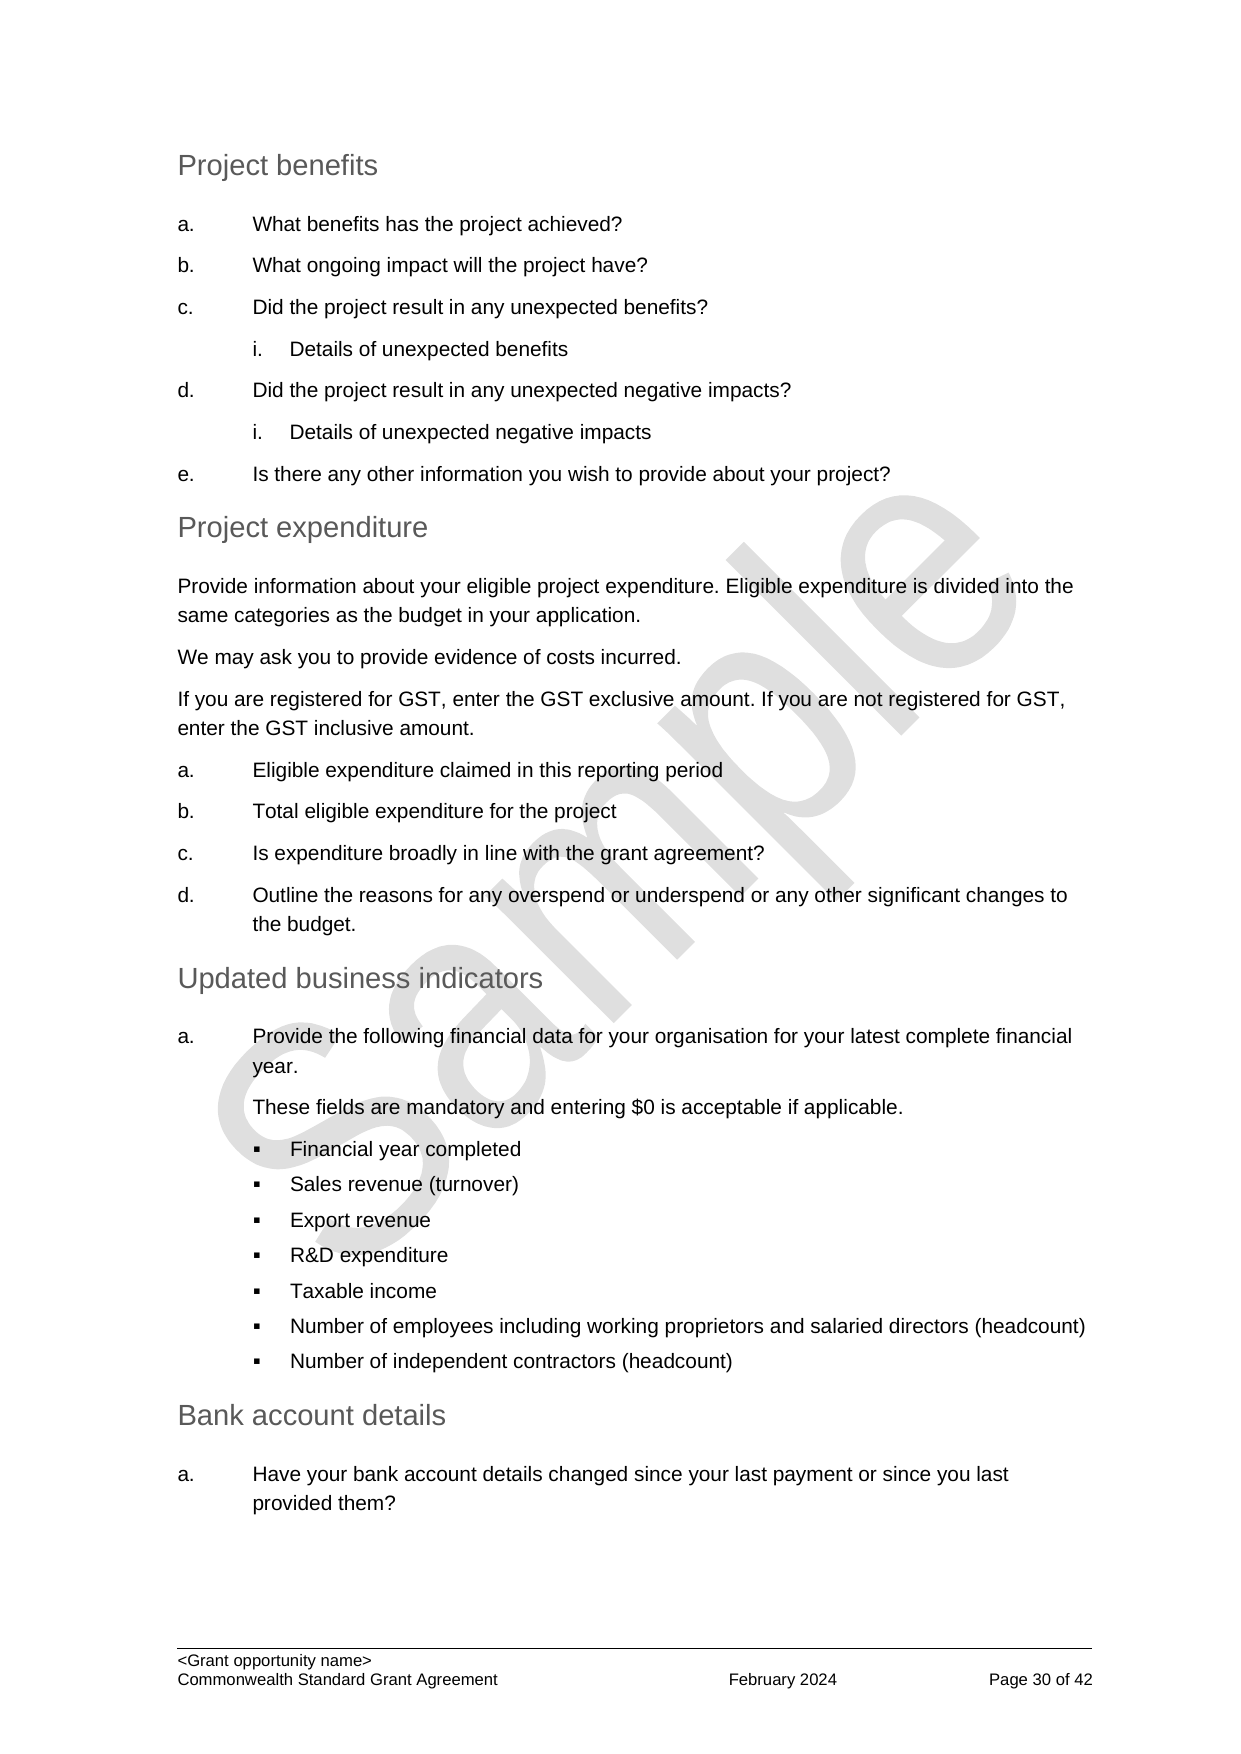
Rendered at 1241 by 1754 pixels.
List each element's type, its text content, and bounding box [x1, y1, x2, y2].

text If you are registered for GST, enter the GST exclusive amount. If you are not registered for GST, enter the GST inclusive amount. [177, 681, 1092, 740]
list Number of employees including working proprietors and salaried directors (headcount) [252, 1309, 1092, 1338]
list Export revenue [252, 1202, 1092, 1232]
list Total eligible expenditure for the project [177, 794, 1092, 823]
list Is there any other information you wish to provide about your project? [177, 456, 1092, 485]
list What benefits has the project achieved? [177, 206, 1092, 235]
text We may ask you to provide evidence of costs incurred. [177, 640, 1092, 669]
list Eligible expenditure claimed in this reporting period [177, 752, 1092, 781]
list Provide the following financial data for your organisation for your latest complete financial year. [177, 1019, 1092, 1077]
subtitle Bank account details [177, 1398, 1092, 1432]
list Sales revenue (turnover) [252, 1167, 1092, 1196]
list What ongoing impact will the project have? [177, 248, 1092, 277]
list Have your bank account details changed since your last payment or since you last provided them? [177, 1457, 1092, 1515]
list Taxable income [252, 1273, 1092, 1302]
subtitle Project benefits [177, 148, 1092, 181]
list Details of unexpected negative impacts [252, 414, 1092, 444]
list R&D expenditure [252, 1238, 1092, 1267]
subtitle Project expenditure [177, 510, 1092, 544]
subtitle Updated business indicators [177, 961, 1092, 994]
list Financial year completed [252, 1132, 1092, 1161]
list Number of independent contractors (headcount) [252, 1344, 1092, 1373]
list Did the project result in any unexpected negative impacts? [177, 373, 1092, 402]
text Provide information about your eligible project expenditure. Eligible expenditure is divided into the same categories as the budget in your application. [177, 569, 1092, 627]
list Is expenditure broadly in line with the grant agreement? [177, 836, 1092, 865]
list Details of unexpected benefits [252, 331, 1092, 360]
text These fields are mandatory and entering $0 is acceptable if applicable. [252, 1090, 1092, 1119]
list Did the project result in any unexpected benefits? [177, 289, 1092, 319]
list Outline the reasons for any overspend or underspend or any other significant changes to the budget. [177, 877, 1092, 936]
